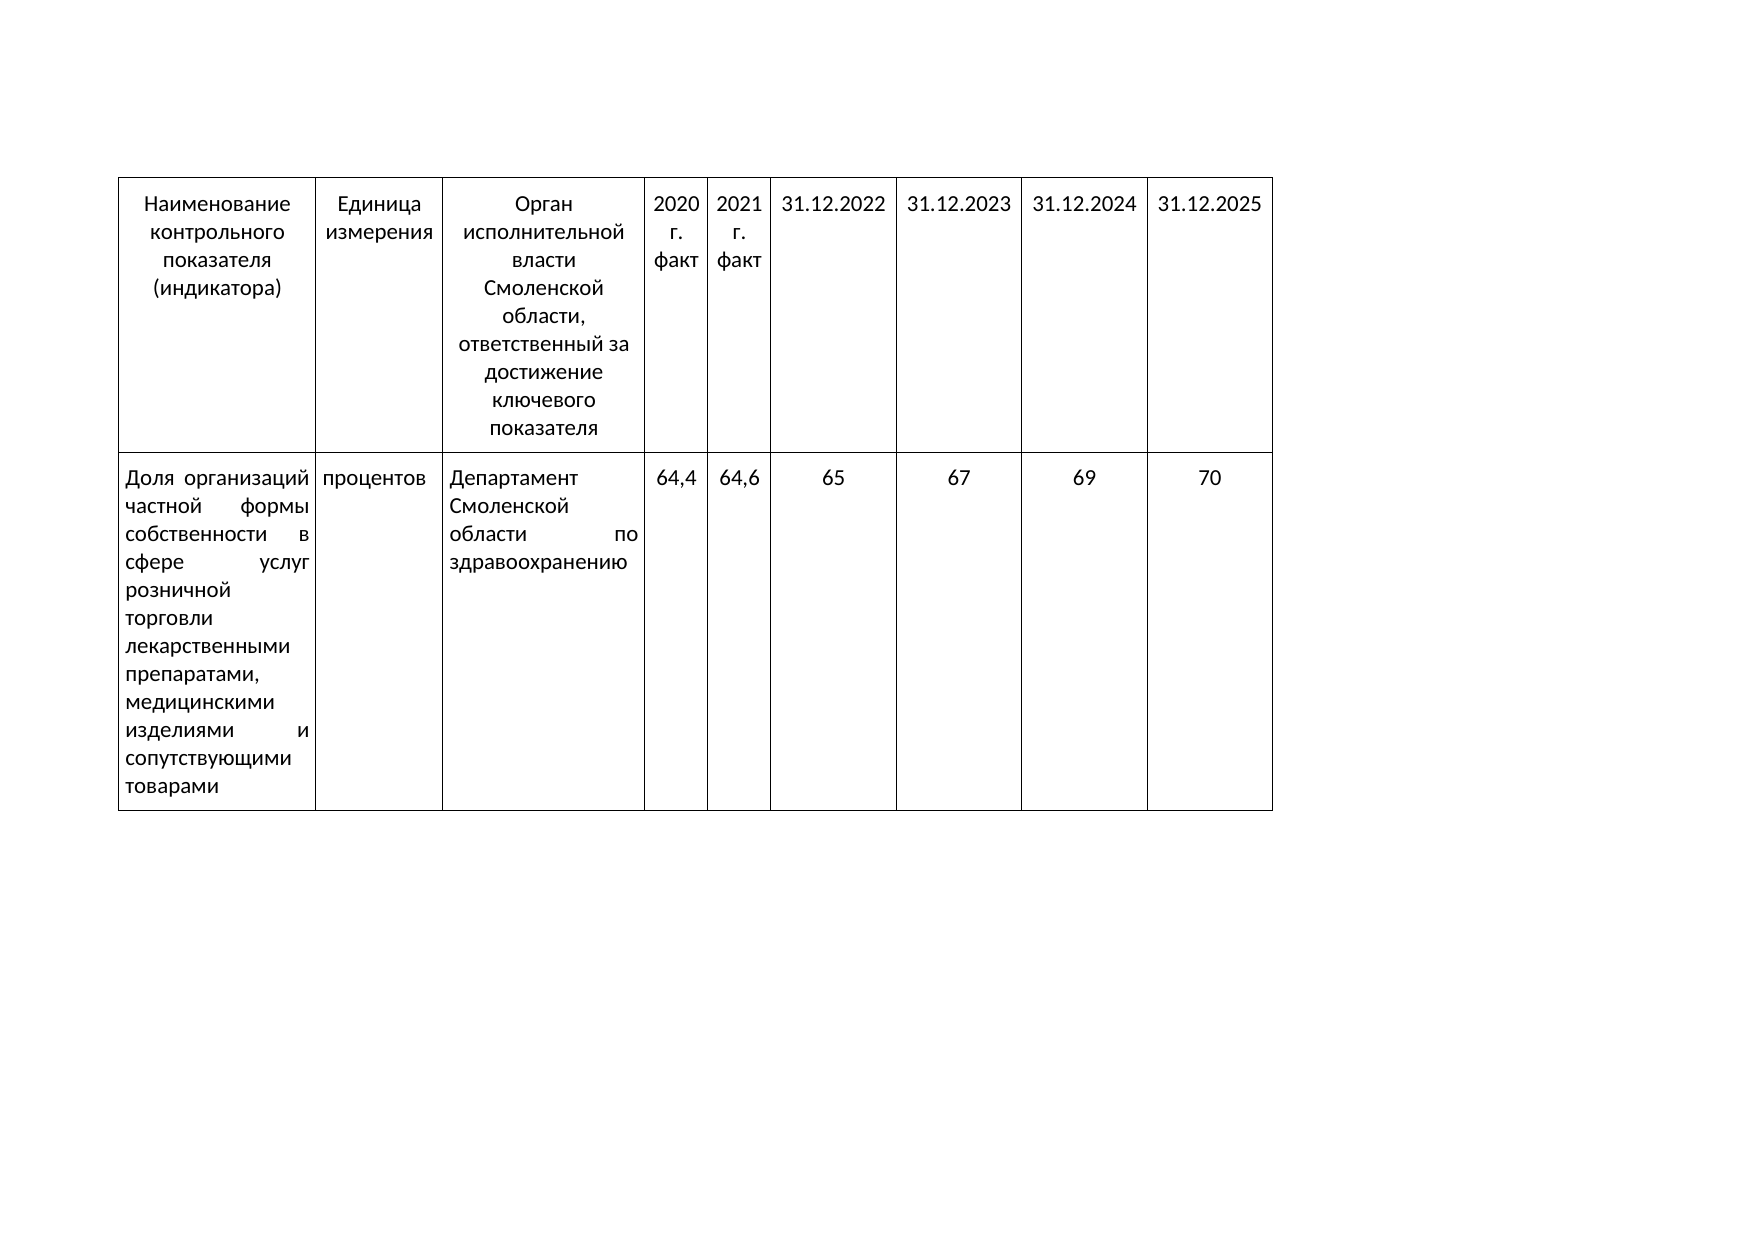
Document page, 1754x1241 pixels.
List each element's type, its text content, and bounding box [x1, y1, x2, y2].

table_cell 64,6 [708, 453, 770, 810]
table_cell 70 [1148, 453, 1272, 810]
table_header 31.12.2023 [897, 178, 1021, 452]
table_header Орган исполнительной власти Смоленской области, ответственный за достижение ключевого показателя [443, 178, 644, 452]
table_header 2021 г. факт [708, 178, 770, 452]
table_header Наименование контрольного показателя (индикатора) [119, 178, 315, 452]
table_cell 67 [897, 453, 1021, 810]
table_header 31.12.2025 [1148, 178, 1272, 452]
table_header 2020 г. факт [645, 178, 707, 452]
table_header Единица измерения [316, 178, 442, 452]
table_cell Доля организаций частной формы собственности в сфере услуг розничной торговли лекарственными препаратами, медицинскими изделиями и сопутствующими товарами [119, 453, 315, 810]
table_cell 65 [771, 453, 896, 810]
table_cell 64,4 [645, 453, 707, 810]
table_header 31.12.2024 [1022, 178, 1147, 452]
table_cell Департамент Смоленской области по здравоохранению [443, 453, 644, 810]
table_cell 69 [1022, 453, 1147, 810]
table_cell процентов [316, 453, 442, 810]
table_header 31.12.2022 [771, 178, 896, 452]
